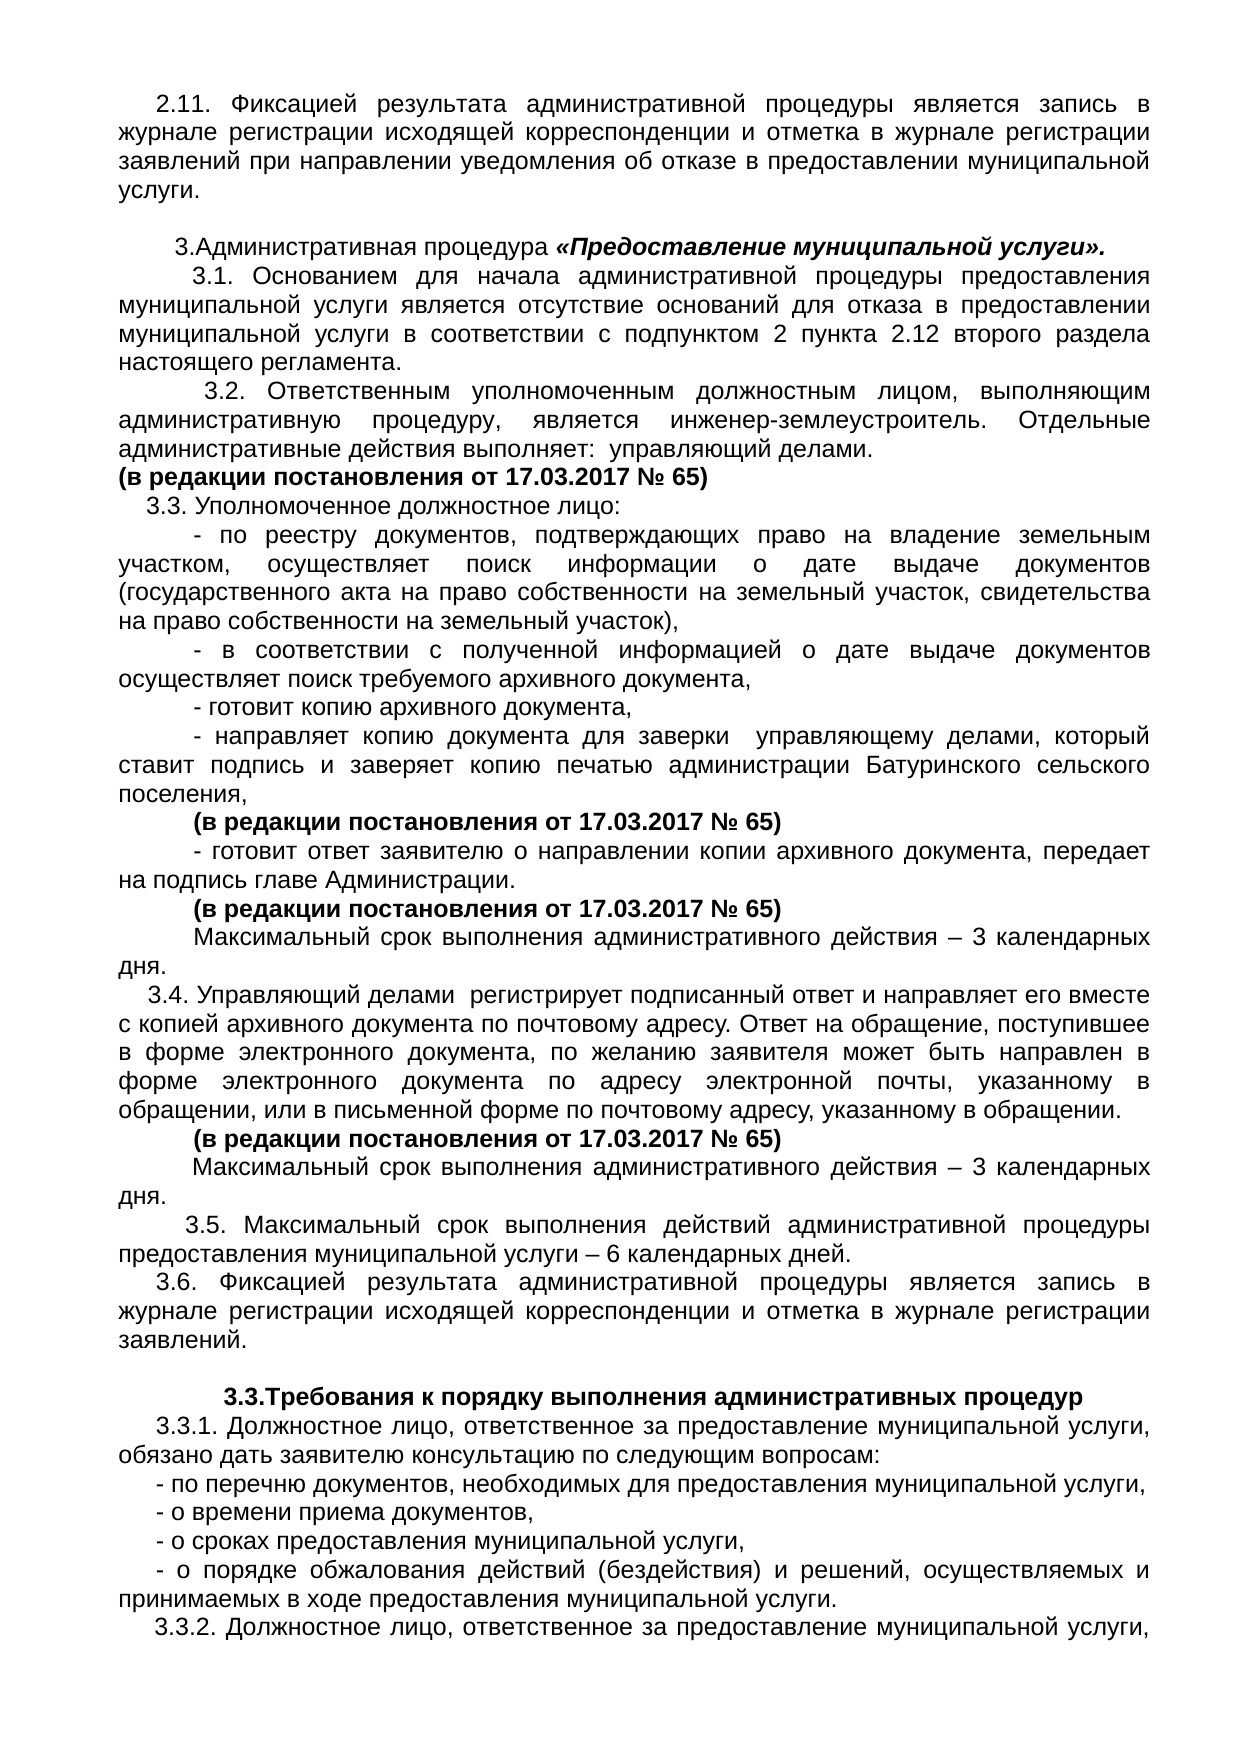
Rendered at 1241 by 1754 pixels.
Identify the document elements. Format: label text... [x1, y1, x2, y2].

text 3.6. Фиксацией результата административной процедуры является запись в журнале регистрации исходящей корреспонденции и отметка в журнале регистрации заявлений. [118, 1267, 1152, 1354]
text 3.4. Управляющий делами регистрирует подписанный ответ и направляет его вместе с копией архивного документа по почтовому адресу. Ответ на обращение, поступившее в форме электронного документа, по желанию заявителя может быть направлен в форме электронного документа по адресу электронной почты, указанному в обращении, или в письменной форме по почтовому адресу, указанному в обращении. [118, 980, 1152, 1124]
list 3.3.1. Должностное лицо, ответственное за предоставление муниципальной услуги, обязано дать заявителю консультацию по следующим вопросам: [118, 1411, 1152, 1469]
text - направляет копию документа для заверки управляющему делами, который ставит подпись и заверяет копию печатью администрации Батуринского сельского поселения, [118, 721, 1152, 807]
text Максимальный срок выполнения административного действия – 3 календарных дня. [118, 922, 1152, 980]
list - о сроках предоставления муниципальной услуги, [118, 1526, 1152, 1555]
text - готовит копию архивного документа, [118, 692, 1152, 721]
text - в соответствии с полученной информацией о дате выдаче документов осуществляет поиск требуемого архивного документа, [118, 635, 1152, 692]
text - готовит ответ заявителю о направлении копии архивного документа, передает на подпись главе Администрации. [118, 836, 1152, 894]
text (в редакции постановления от 17.03.2017 № 65) [118, 894, 1152, 922]
text 3.3. Уполномоченное должностное лицо: [118, 491, 1152, 520]
list - о порядке обжалования действий (бездействия) и решений, осуществляемых и принимаемых в ходе предоставления муниципальной услуги. [118, 1555, 1152, 1612]
list - о времени приема документов, [118, 1497, 1152, 1526]
text 3.1. Основанием для начала административной процедуры предоставления муниципальной услуги является отсутствие оснований для отказа в предоставлении муниципальной услуги в соответствии с подпунктом 2 пункта 2.12 второго раздела настоящего регламента. [118, 261, 1152, 376]
text 2.11. Фиксацией результата административной процедуры является запись в журнале регистрации исходящей корреспонденции и отметка в журнале регистрации заявлений при направлении уведомления об отказе в предоставлении муниципальной услуги. [118, 89, 1152, 204]
text Максимальный срок выполнения административного действия – 3 календарных дня. [118, 1152, 1152, 1210]
list - по перечню документов, необходимых для предоставления муниципальной услуги, [118, 1469, 1152, 1497]
text (в редакции постановления от 17.03.2017 № 65) [118, 1124, 1152, 1152]
text (в редакции постановления от 17.03.2017 № 65) [118, 807, 1152, 836]
list 3.3.Требования к порядку выполнения административных процедур [118, 1382, 1152, 1411]
text 3.2. Ответственным уполномоченным должностным лицом, выполняющим административную процедуру, является инженер-землеустроитель. Отдельные административные действия выполняет: управляющий делами. [118, 376, 1152, 462]
text 3.5. Максимальный срок выполнения действий административной процедуры предоставления муниципальной услуги – 6 календарных дней. [118, 1210, 1152, 1267]
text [118, 1612, 1152, 1641]
text - по реестру документов, подтверждающих право на владение земельным участком, осуществляет поиск информации о дате выдаче документов (государственного акта на право собственности на земельный участок, свидетельства на право собственности на земельный участок), [118, 520, 1152, 635]
text (в редакции постановления от 17.03.2017 № 65) [118, 462, 1152, 491]
text 3.Административная процедура «Предоставление муниципальной услуги». [118, 232, 1152, 261]
